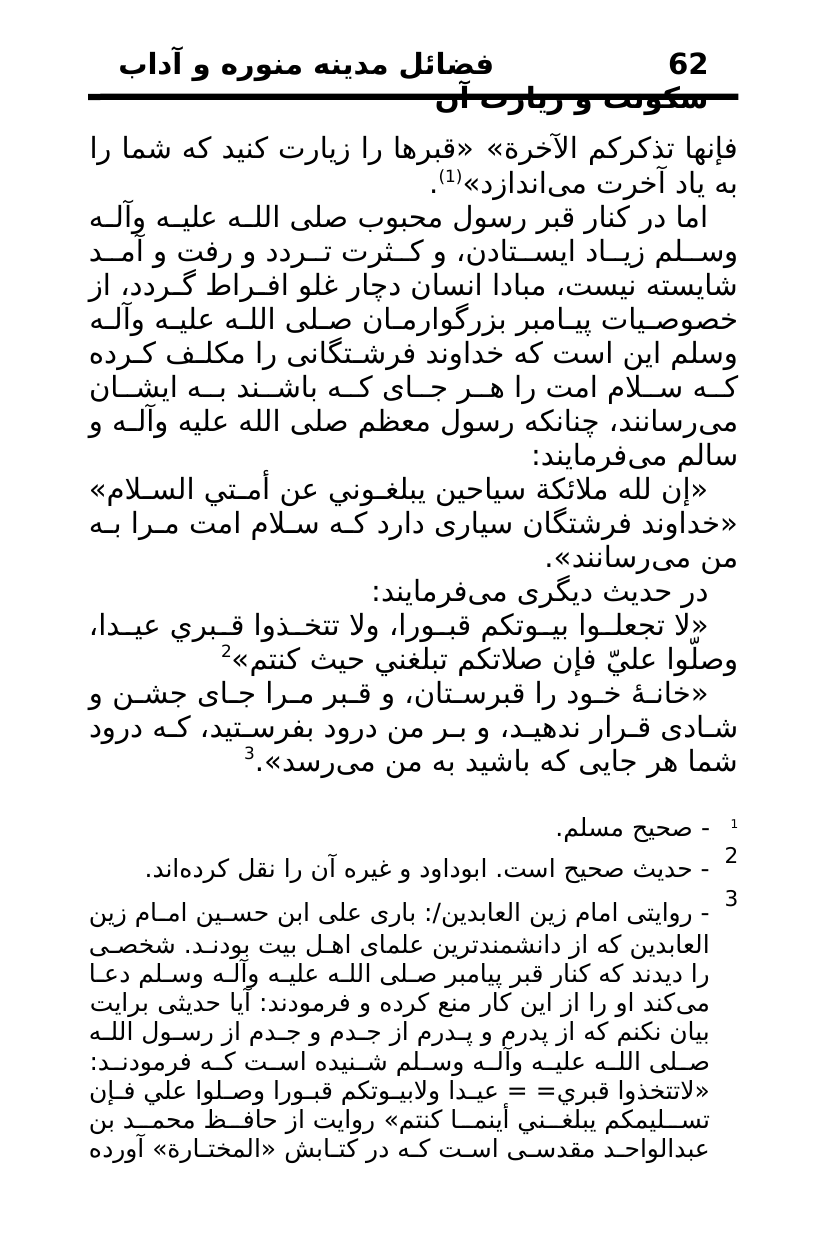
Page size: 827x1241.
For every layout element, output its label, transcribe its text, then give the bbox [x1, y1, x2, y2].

text «إن لله ملائكة سياحين يبلغوني عن أمتي السلام» «خداوند فرشتگان سیاری دارد که سلام امت مرا به من می‌رسانند». [89, 472, 738, 574]
text «لا تجعلوا بيوتكم قبورا، ولا تتخذوا قبري عيدا، وصلّوا عليّ فإن صلاتكم تبلغني حيث كنتم» [89, 608, 738, 676]
text «خانۀ خود را قبرستان، و قبر مرا جای جشن و شادی قرار ندهید، و بر من درود بفرستید، که درود شما هر جایی که باشید به من می‌رسد». [89, 676, 738, 778]
text در حدیث دیگری می‌فرمایند: [89, 574, 738, 608]
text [89, 128, 738, 201]
text اما در کنار قبر رسول محبوب صلی الله علیه وآله وسلم زیاد ایستادن، و کثرت تردد و رفت و آمد شایسته نیست، مبادا انسان دچار غلو افراط گردد، از خصوصیات پیامبر بزرگوارمان صلی الله علیه وآله وسلم این است که خداوند فرشتگانی را مکلف کرده که سلام امت را هر جای که باشند به ایشان می‌رسانند، چنانکه رسول معظم صلی الله علیه وآله و سالم می‌فرمایند: [89, 201, 738, 472]
